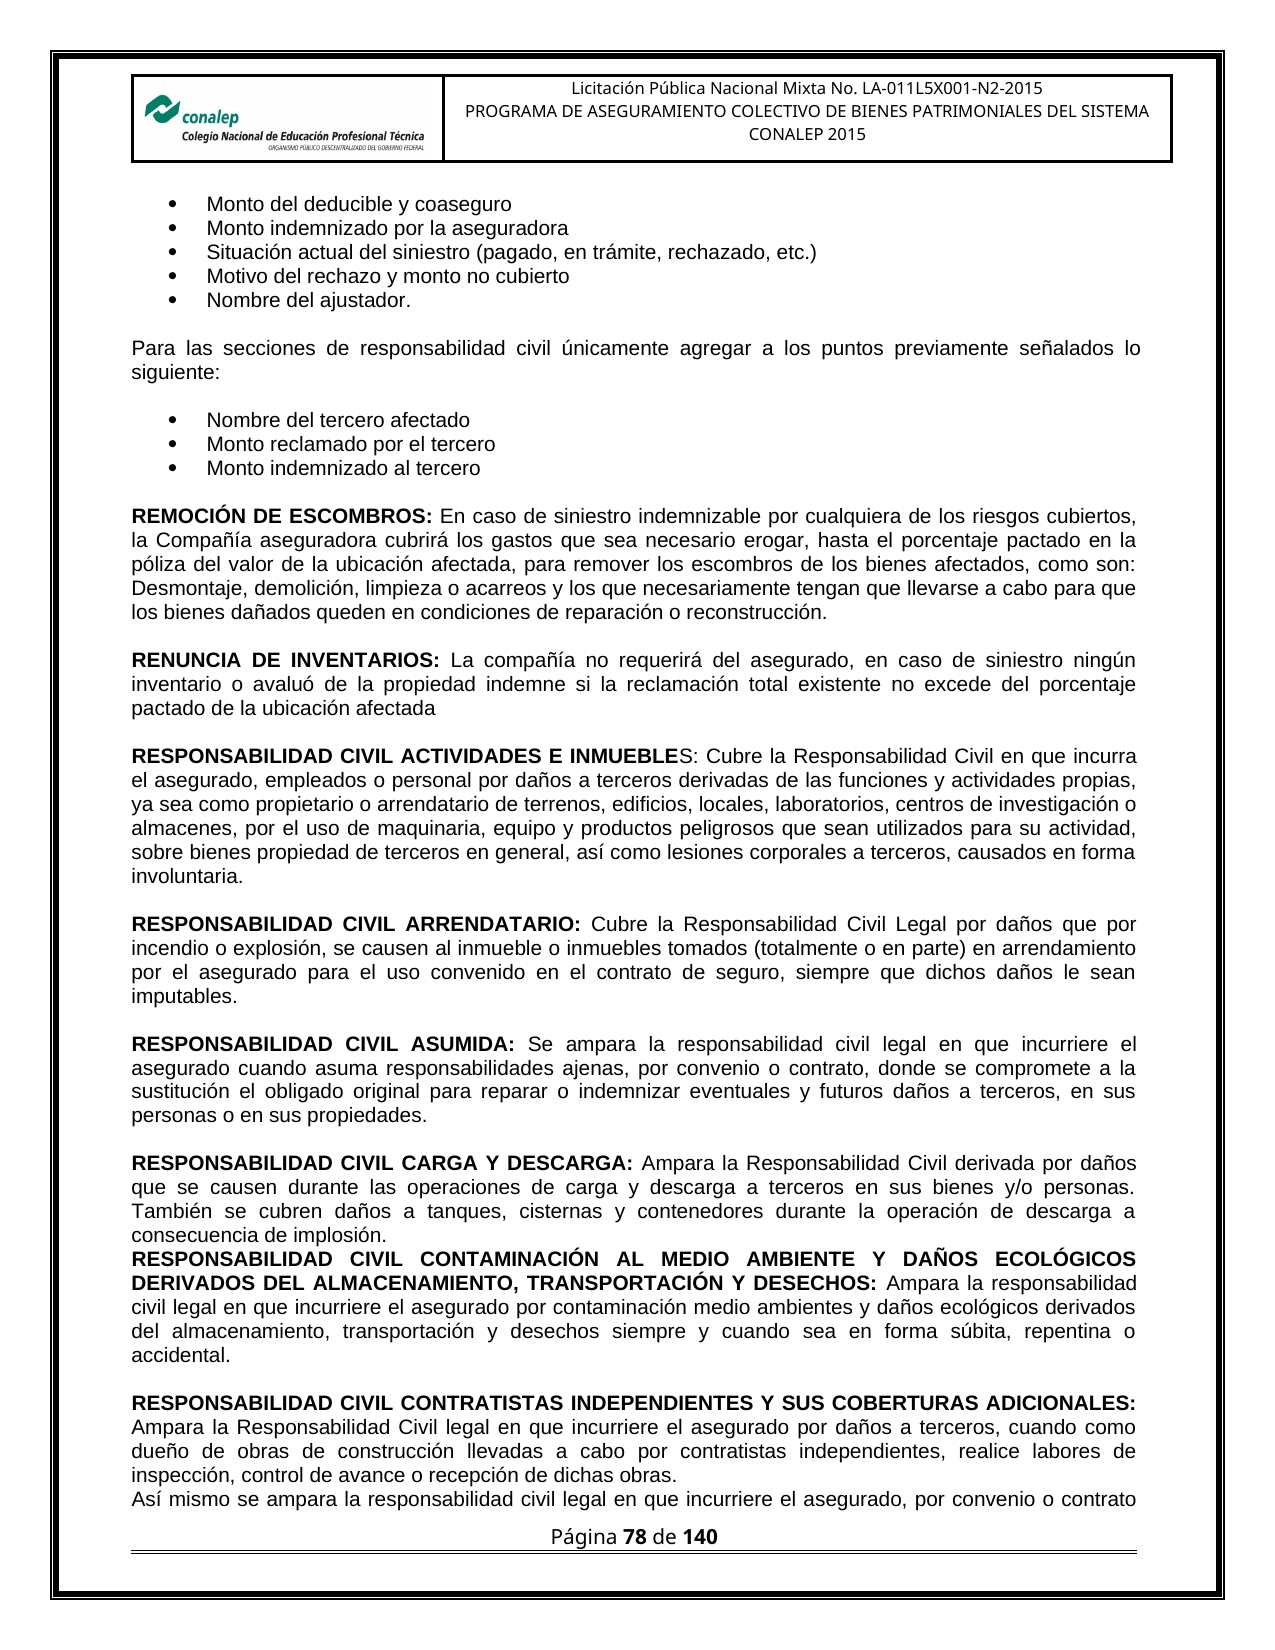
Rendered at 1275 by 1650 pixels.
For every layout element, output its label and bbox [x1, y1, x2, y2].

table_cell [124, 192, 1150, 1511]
picture [134, 83, 434, 160]
